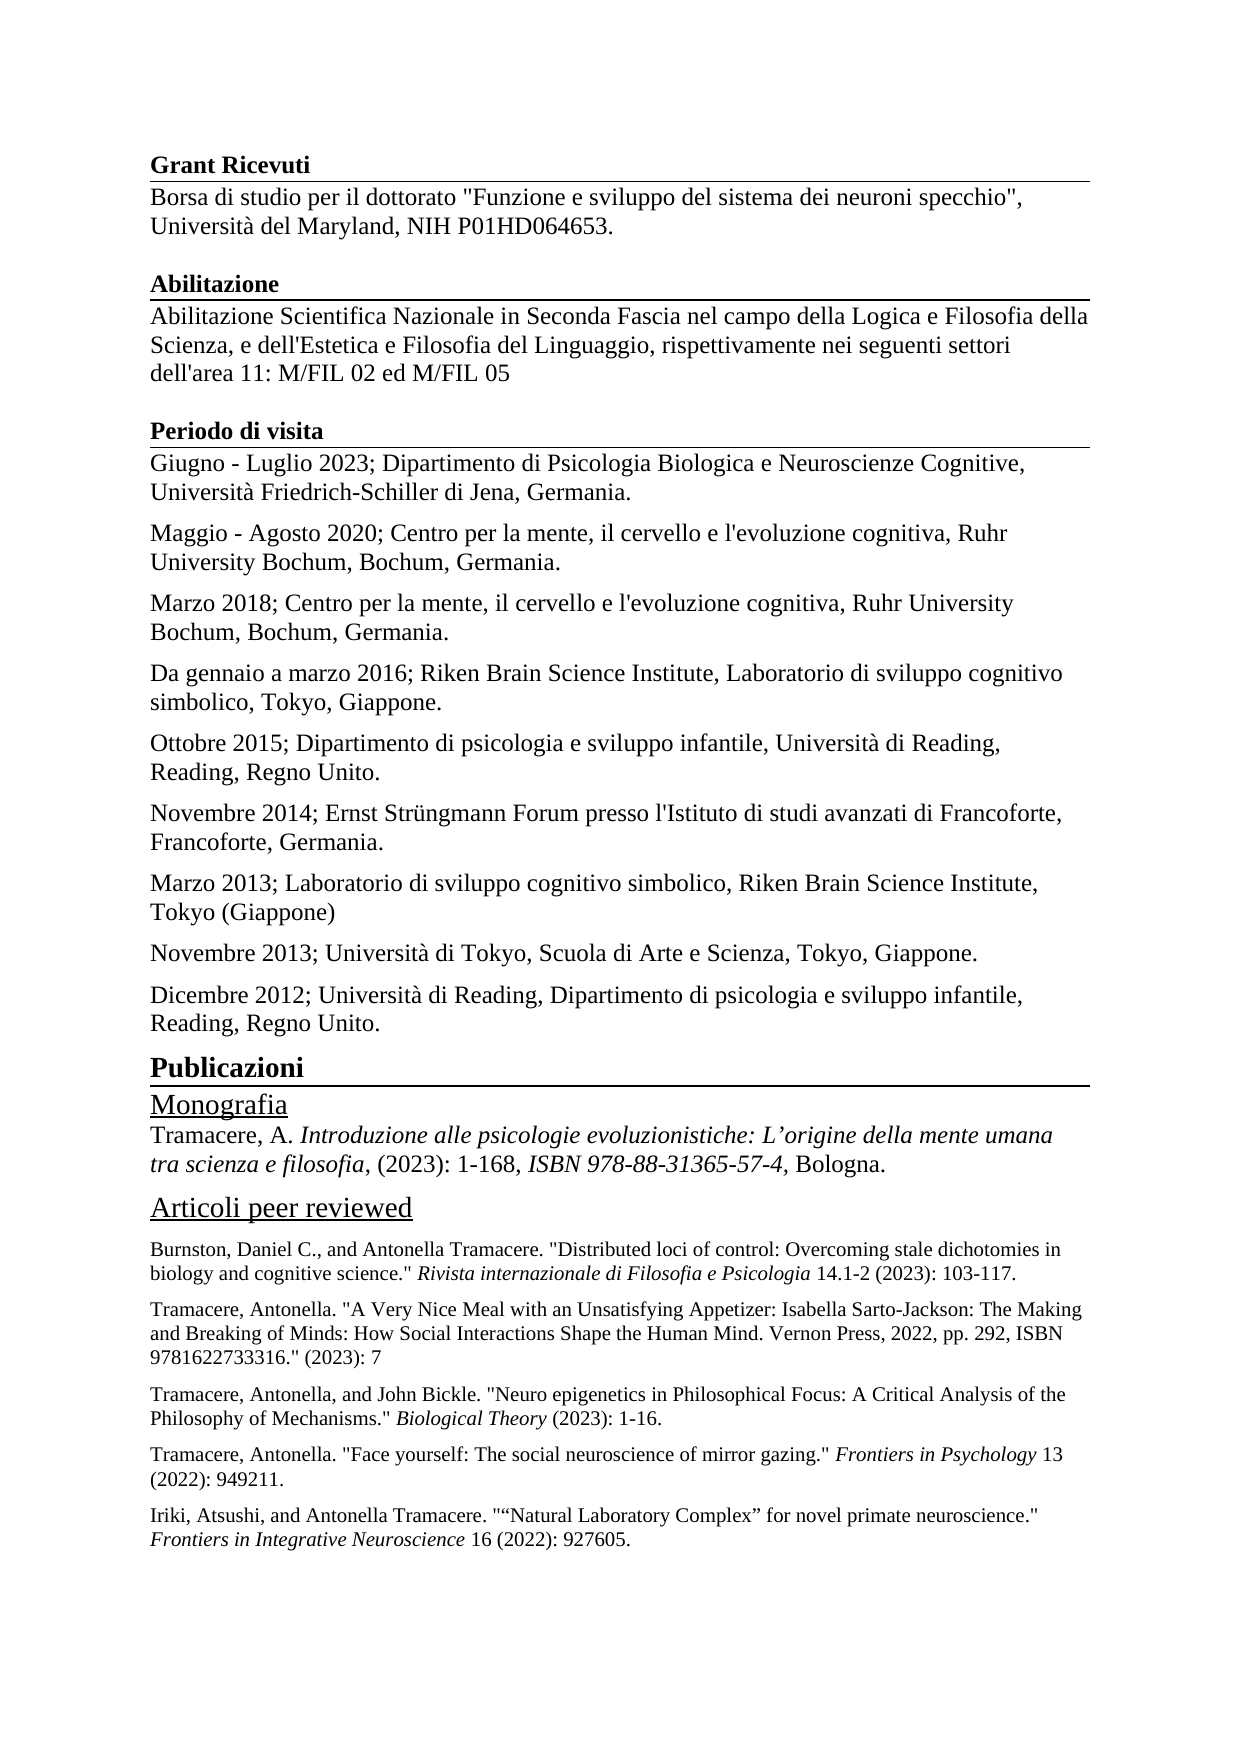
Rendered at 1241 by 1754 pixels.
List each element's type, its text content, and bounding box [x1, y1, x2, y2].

text Abilitazione Scientifica Nazionale in Seconda Fascia nel campo della Logica e Filosofia della Scienza, e dell'Estetica e Filosofia del Linguaggio, rispettivamente nei seguenti settori dell'area 11: M/FIL 02 ed M/FIL 05 [150, 301, 1090, 387]
text Maggio - Agosto 2020; Centro per la mente, il cervello e l'evoluzione cognitiva, Ruhr University Bochum, Bochum, Germania. [150, 518, 1090, 576]
text Marzo 2018; Centro per la mente, il cervello e l'evoluzione cognitiva, Ruhr University Bochum, Bochum, Germania. [150, 588, 1090, 646]
text Novembre 2013; Università di Tokyo, Scuola di Arte e Scienza, Tokyo, Giappone. [150, 938, 1090, 967]
text Grant Ricevuti [150, 150, 1090, 181]
text Iriki, Atsushi, and Antonella Tramacere. "“Natural Laboratory Complex” for novel primate neuroscience." Frontiers in Integrative Neuroscience 16 (2022): 927605. [150, 1503, 1090, 1551]
text Articoli peer reviewed [150, 1190, 1090, 1224]
text Monografia [150, 1087, 1090, 1120]
text Marzo 2013; Laboratorio di sviluppo cognitivo simbolico, Riken Brain Science Institute, Tokyo (Giappone) [150, 868, 1090, 926]
text Da gennaio a marzo 2016; Riken Brain Science Institute, Laboratorio di sviluppo cognitivo simbolico, Tokyo, Giappone. [150, 658, 1090, 716]
text Giugno - Luglio 2023; Dipartimento di Psicologia Biologica e Neuroscienze Cognitive, Università Friedrich-Schiller di Jena, Germania. [150, 448, 1090, 506]
text Burnston, Daniel C., and Antonella Tramacere. "Distributed loci of control: Overcoming stale dichotomies in biology and cognitive science." Rivista internazionale di Filosofia e Psicologia 14.1-2 (2023): 103-117. [150, 1236, 1090, 1284]
text Periodo di visita [150, 416, 1090, 447]
text Tramacere, A. Introduzione alle psicologie evoluzionistiche: L’origine della mente umana tra scienza e filosofia, (2023): 1-168, ISBN 978-88-31365-57-4, Bologna. [150, 1120, 1090, 1178]
text Publicazioni [150, 1050, 1090, 1085]
text Novembre 2014; Ernst Strüngmann Forum presso l'Istituto di studi avanzati di Francoforte, Francoforte, Germania. [150, 798, 1090, 856]
text Ottobre 2015; Dipartimento di psicologia e sviluppo infantile, Università di Reading, Reading, Regno Unito. [150, 728, 1090, 786]
text Borsa di studio per il dottorato "Funzione e sviluppo del sistema dei neuroni specchio", Università del Maryland, NIH P01HD064653. [150, 182, 1090, 240]
text Tramacere, Antonella, and John Bickle. "Neuro epigenetics in Philosophical Focus: A Critical Analysis of the Philosophy of Mechanisms." Biological Theory (2023): 1-16. [150, 1382, 1090, 1430]
text Abilitazione [150, 269, 1090, 299]
text Tramacere, Antonella. "Face yourself: The social neuroscience of mirror gazing." Frontiers in Psychology 13 (2022): 949211. [150, 1442, 1090, 1491]
text Tramacere, Antonella. "A Very Nice Meal with an Unsatisfying Appetizer: Isabella Sarto-Jackson: The Making and Breaking of Minds: How Social Interactions Shape the Human Mind. Vernon Press, 2022, pp. 292, ISBN 9781622733316." (2023): 7 [150, 1297, 1090, 1369]
text Dicembre 2012; Università di Reading, Dipartimento di psicologia e sviluppo infantile, Reading, Regno Unito. [150, 980, 1090, 1037]
